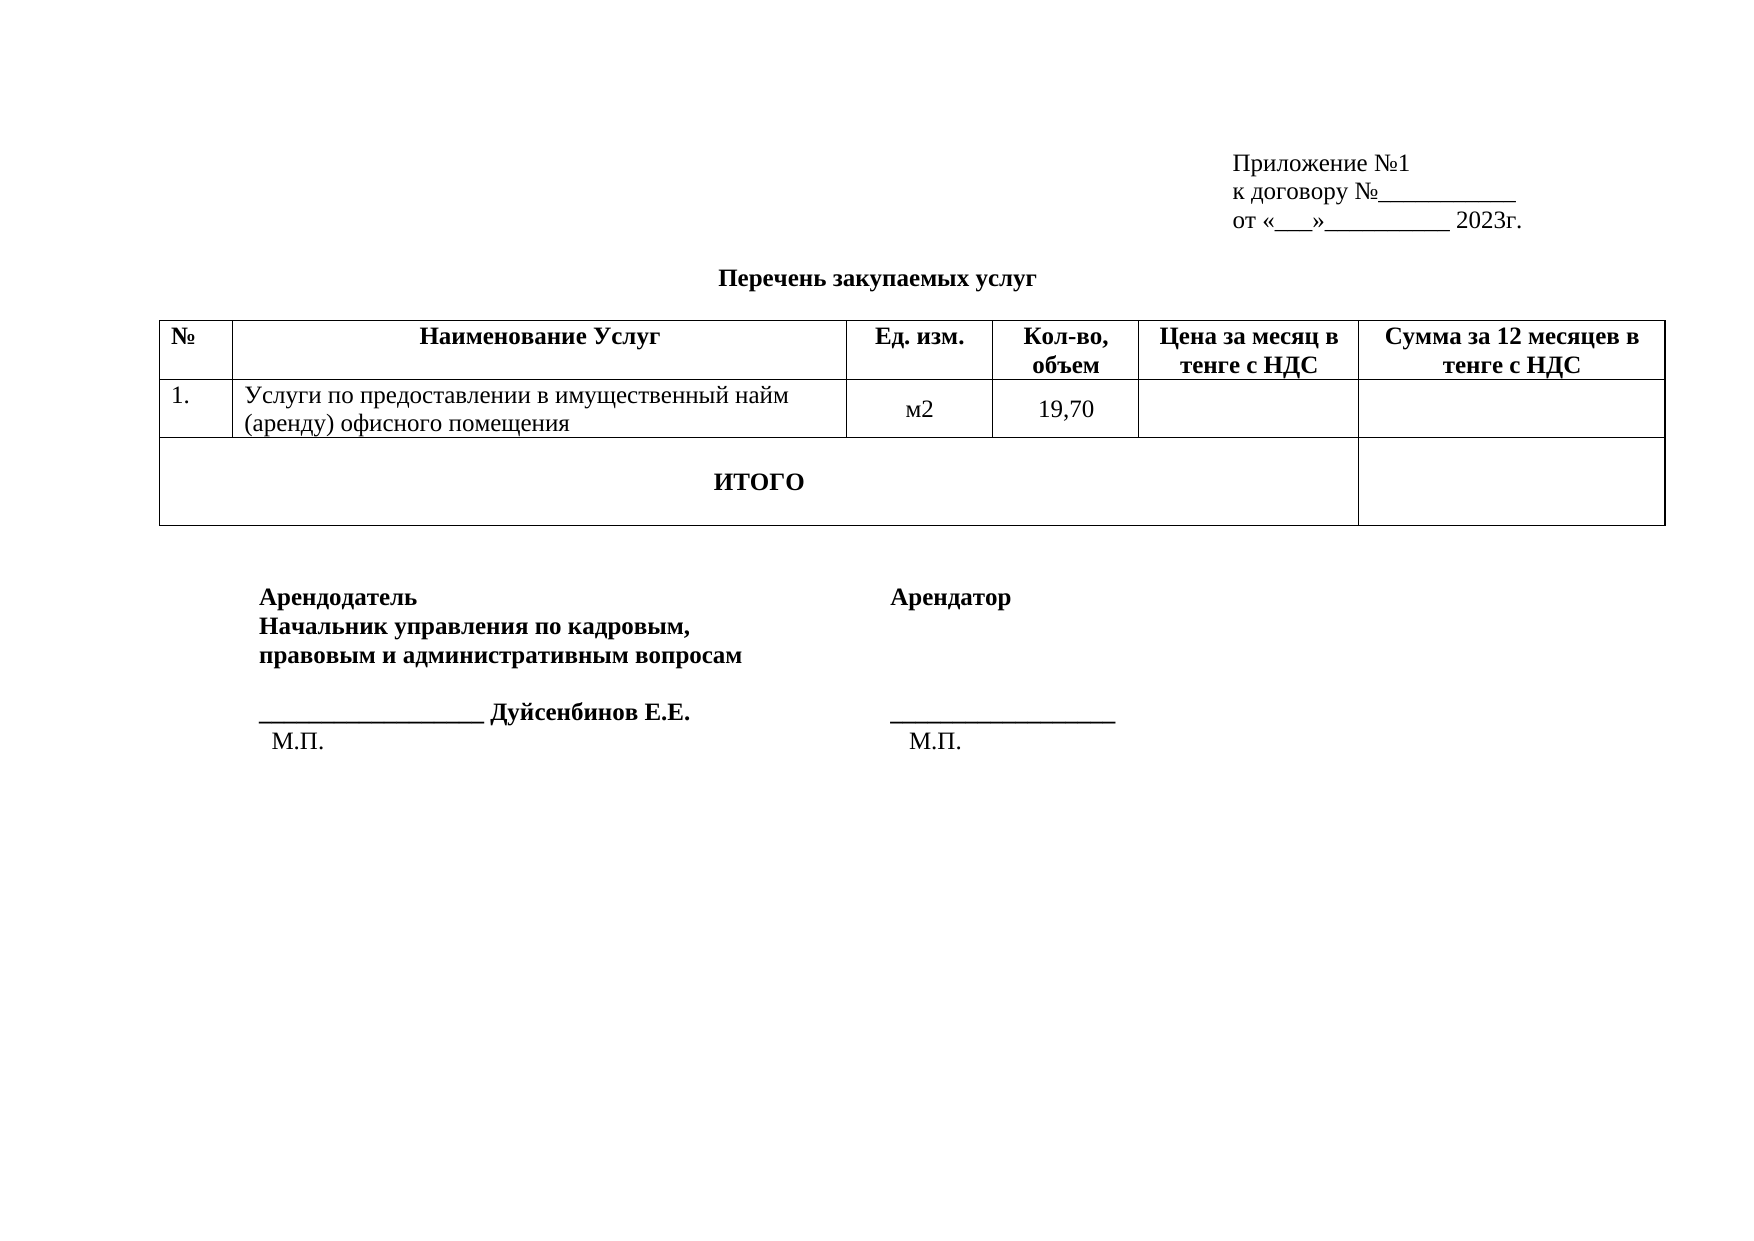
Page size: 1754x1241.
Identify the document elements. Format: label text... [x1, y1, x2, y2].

table_header Сумма за 12 месяцев в тенге с НДС [1359, 321, 1664, 379]
table_cell ИТОГО [160, 438, 1358, 524]
table_cell м2 [847, 380, 992, 437]
text от «___»__________ 2023г. [89, 205, 1666, 234]
table_cell [1139, 380, 1358, 437]
table_header № [160, 321, 232, 379]
table_header Наименование Услуг [233, 321, 846, 379]
table_header Арендодатель Начальник управления по кадровым, правовым и административным вопросам __________________ Дуйсенбинов Е.Е. М.П. [248, 583, 879, 755]
text Перечень закупаемых услуг [89, 263, 1666, 291]
table_header Арендатор __________________ М.П. [879, 583, 1666, 755]
table_cell Услуги по предоставлении в имущественный найм (аренду) офисного помещения [233, 380, 846, 437]
table_header Цена за месяц в тенге с НДС [1139, 321, 1358, 379]
table_header Ед. изм. [847, 321, 992, 379]
table_header Кол-во, объем [993, 321, 1138, 379]
table_cell [1359, 438, 1664, 524]
text к договору №___________ [89, 176, 1666, 205]
table_cell [1359, 380, 1664, 437]
table_cell 19,70 [993, 380, 1138, 437]
table_cell [160, 380, 232, 437]
text Приложение №1 [89, 148, 1666, 176]
